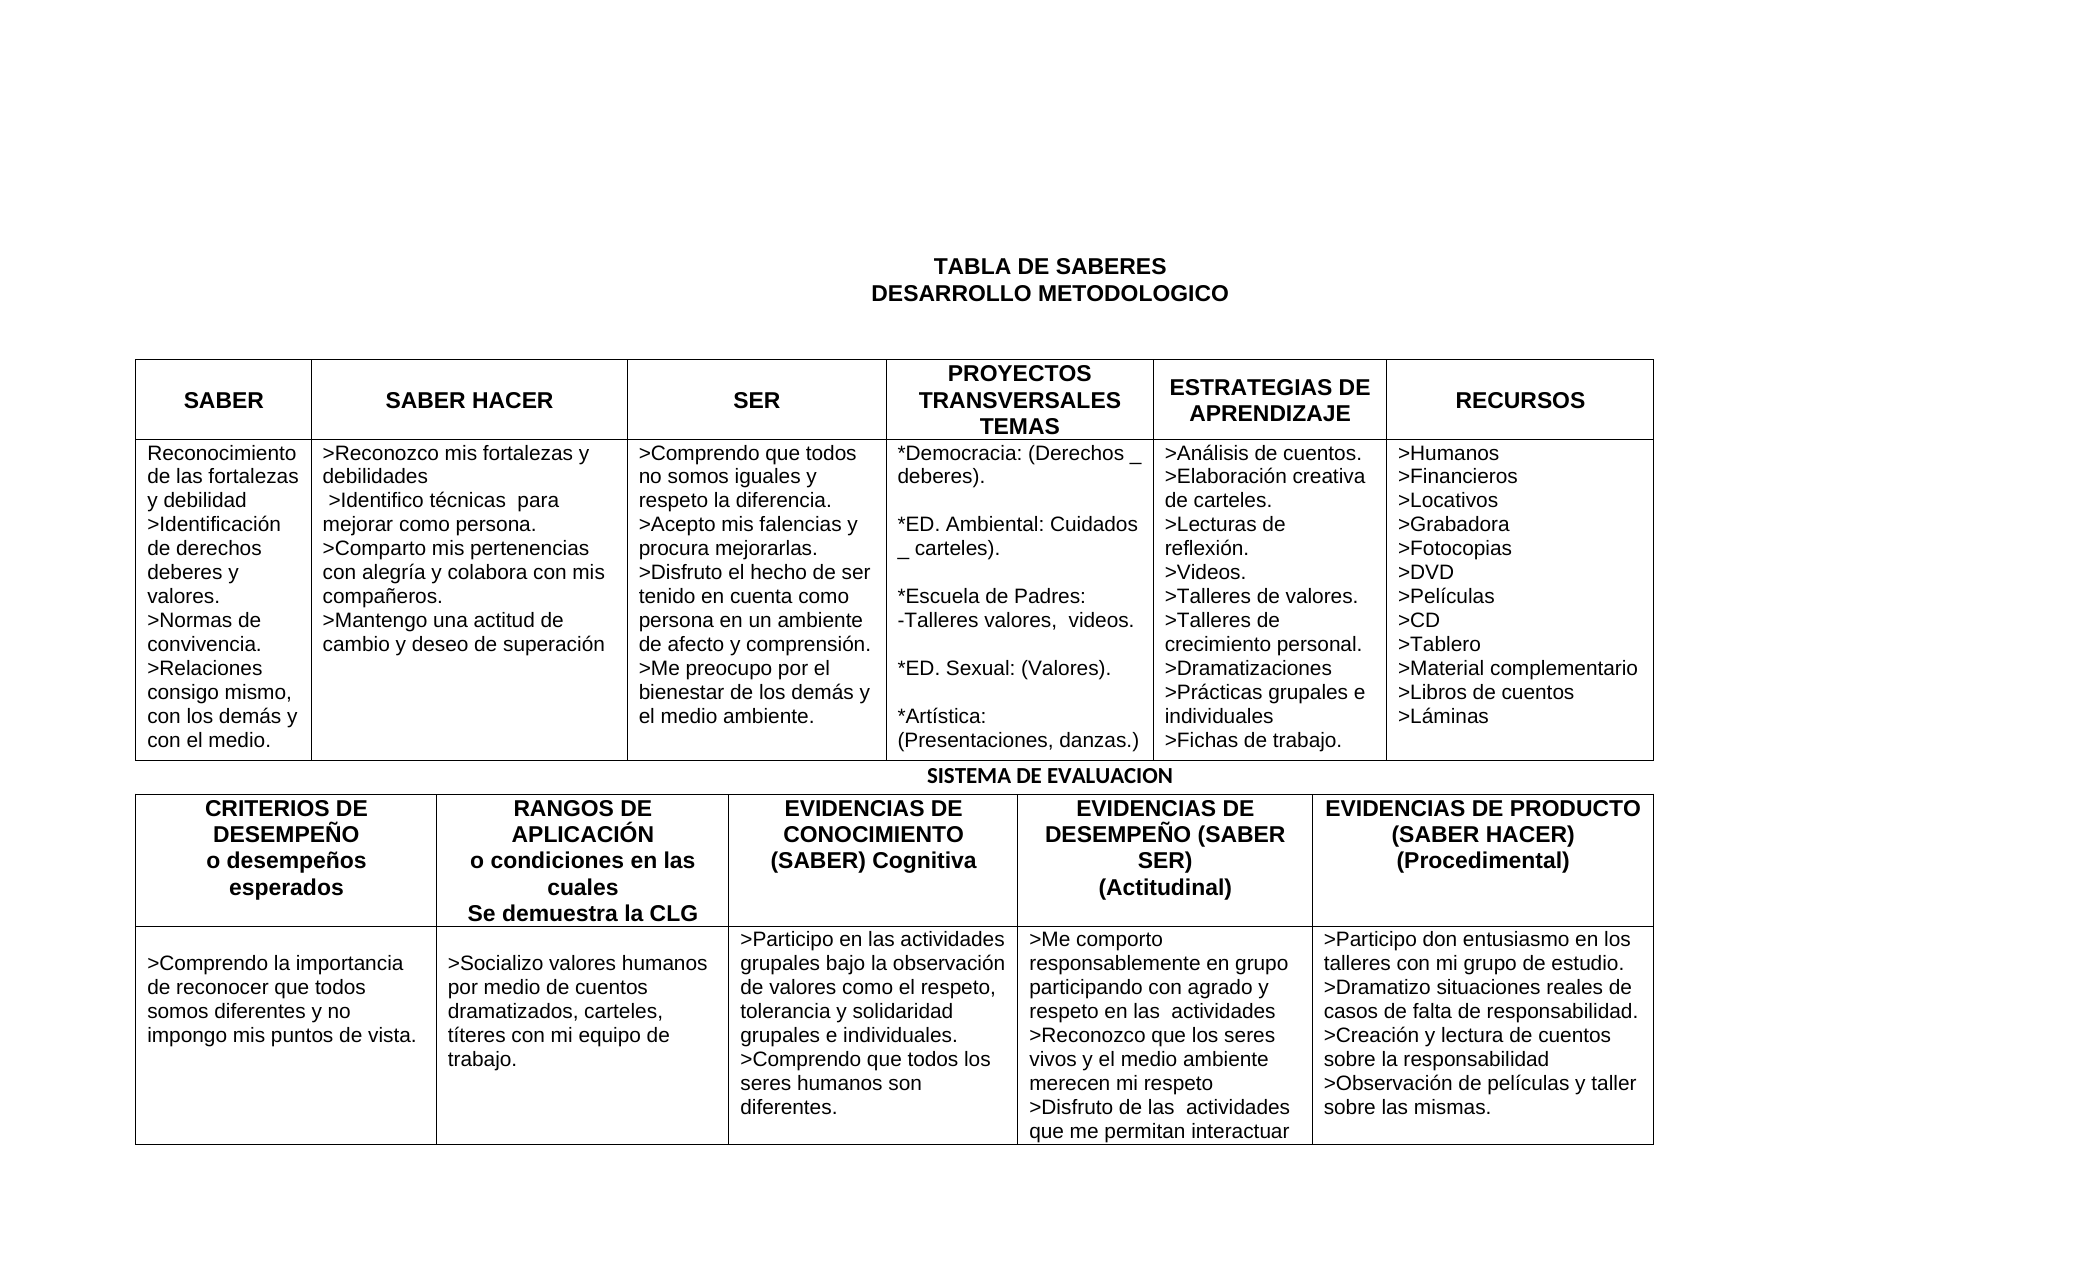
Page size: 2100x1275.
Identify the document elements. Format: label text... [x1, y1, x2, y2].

table_cell >Comprendo que todos no somos iguales y respeto la diferencia. >Acepto mis falencias y procura mejorarlas. >Disfruto el hecho de ser tenido en cuenta como persona en un ambiente de afecto y comprensión. >Me preocupo por el bienestar de los demás y el medio ambiente. [628, 440, 886, 760]
text DESARROLLO METODOLOGICO [148, 280, 1952, 306]
table_header SER [628, 360, 886, 439]
table_header RECURSOS [1387, 360, 1653, 439]
table_header EVIDENCIAS DE DESEMPEÑO (SABER SER) (Actitudinal) [1018, 795, 1312, 926]
table_header PROYECTOS TRANSVERSALES TEMAS [887, 360, 1153, 439]
table_cell *Democracia: (Derechos _ deberes). *ED. Ambiental: Cuidados _ carteles). *Escuela de Padres: -Talleres valores, videos. *ED. Sexual: (Valores). *Artística: (Presentaciones, danzas.) [887, 440, 1153, 760]
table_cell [729, 927, 1017, 1144]
table_header EVIDENCIAS DE PRODUCTO (SABER HACER) (Procedimental) [1313, 795, 1653, 926]
table_cell >Análisis de cuentos. >Elaboración creativa de carteles. >Lecturas de reflexión. >Videos. >Talleres de valores. >Talleres de crecimiento personal. >Dramatizaciones >Prácticas grupales e individuales >Fichas de trabajo. [1154, 440, 1386, 760]
text SISTEMA DE EVALUACION [148, 761, 1952, 789]
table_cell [136, 927, 436, 1144]
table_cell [437, 927, 728, 1144]
table_cell Reconocimiento de las fortalezas y debilidad >Identificación de derechos deberes y valores. >Normas de convivencia. >Relaciones consigo mismo, con los demás y con el medio. [136, 440, 311, 760]
table_cell >Reconozco mis fortalezas y debilidades >Identifico técnicas para mejorar como persona. >Comparto mis pertenencias con alegría y colabora con mis compañeros. >Mantengo una actitud de cambio y deseo de superación [312, 440, 627, 760]
table_header CRITERIOS DE DESEMPEÑO o desempeños esperados [136, 795, 436, 926]
table_cell >Humanos >Financieros >Locativos >Grabadora >Fotocopias >DVD >Películas >CD >Tablero >Material complementario >Libros de cuentos >Láminas [1387, 440, 1653, 760]
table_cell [1313, 927, 1653, 1144]
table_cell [1018, 927, 1312, 1144]
table_header SABER HACER [312, 360, 627, 439]
text TABLA DE SABERES [148, 253, 1952, 280]
table_header RANGOS DE APLICACIÓN o condiciones en las cuales Se demuestra la CLG [437, 795, 728, 926]
table_header ESTRATEGIAS DE APRENDIZAJE [1154, 360, 1386, 439]
table_header EVIDENCIAS DE CONOCIMIENTO (SABER) Cognitiva [729, 795, 1017, 926]
table_header SABER [136, 360, 311, 439]
